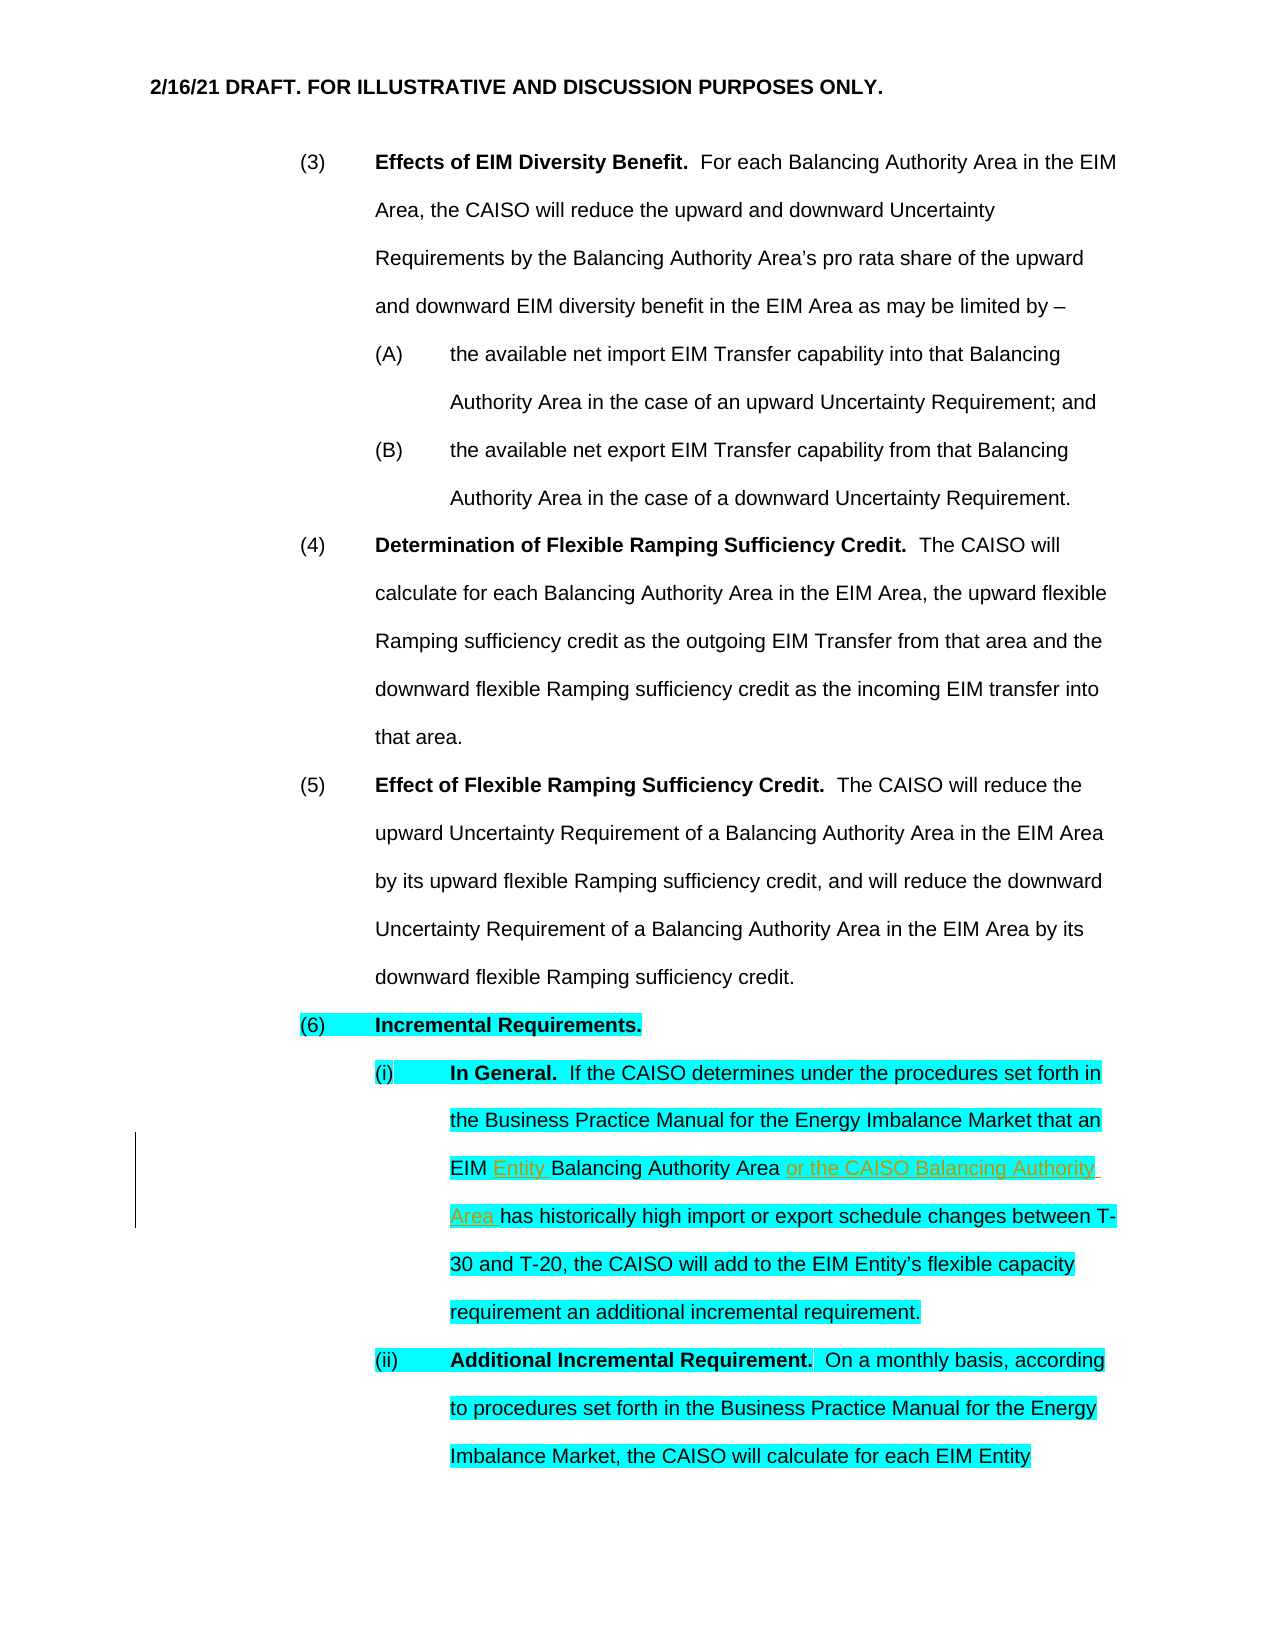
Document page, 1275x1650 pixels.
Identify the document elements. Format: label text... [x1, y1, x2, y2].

text (4) Determination of Flexible Ramping Sufficiency Credit. The CAISO will calculate for each Balancing Authority Area in the EIM Area, the upward flexible Ramping sufficiency credit as the outgoing EIM Transfer from that area and the downward flexible Ramping sufficiency credit as the incoming EIM transfer into that area. [300, 533, 1125, 749]
text (A) the available net import EIM Transfer capability into that Balancing Authority Area in the case of an upward Uncertainty Requirement; and [375, 342, 1125, 413]
text (5) Effect of Flexible Ramping Sufficiency Credit. The CAISO will reduce the upward Uncertainty Requirement of a Balancing Authority Area in the EIM Area by its upward flexible Ramping sufficiency credit, and will reduce the downward Uncertainty Requirement of a Balancing Authority Area in the EIM Area by its downward flexible Ramping sufficiency credit. [300, 773, 1125, 988]
text (3) Effects of EIM Diversity Benefit. For each Balancing Authority Area in the EIM Area, the CAISO will reduce the upward and downward Uncertainty Requirements by the Balancing Authority Area’s pro rata share of the upward and downward EIM diversity benefit in the EIM Area as may be limited by – [300, 150, 1125, 318]
text (B) the available net export EIM Transfer capability from that Balancing Authority Area in the case of a downward Uncertainty Requirement. [375, 437, 1125, 509]
text (6) Incremental Requirements. [225, 1012, 1125, 1036]
text (i) In General. If the CAISO determines under the procedures set forth in the Business Practice Manual for the Energy Imbalance Market that an EIM Balancing Authority Area has historically high import or export schedule changes between T-30 and T-20, the CAISO will add to the EIM Entity’s flexible capacity requirement an additional incremental requirement. [375, 1060, 1125, 1324]
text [375, 1348, 1125, 1468]
